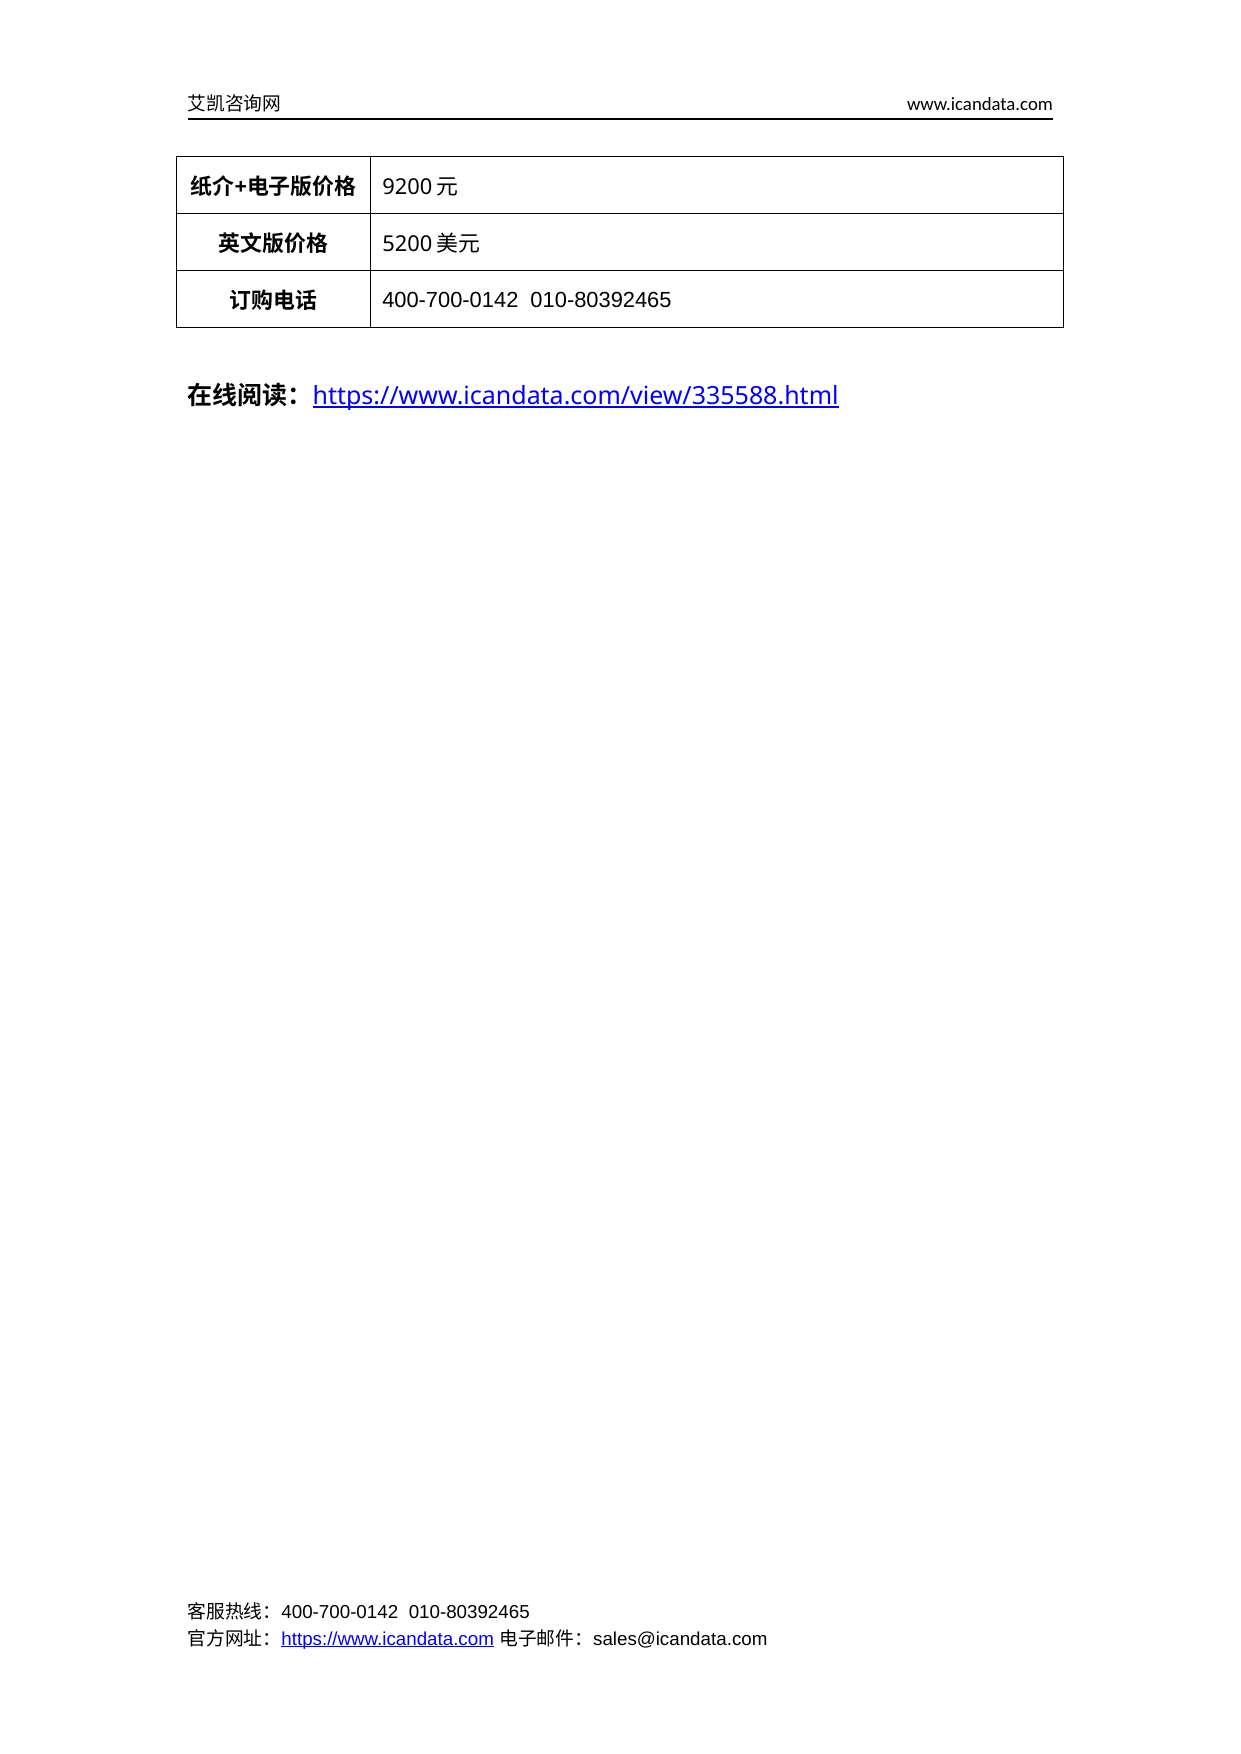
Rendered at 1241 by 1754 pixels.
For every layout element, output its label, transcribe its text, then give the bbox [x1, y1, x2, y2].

table_cell 纸介+电子版价格 [177, 157, 370, 213]
text 在线阅读：https://www.icandata.com/view/335588.html [187, 361, 1053, 426]
table_cell 9200元 [371, 157, 1063, 213]
table_cell 订购电话 [177, 271, 370, 327]
table_cell 英文版价格 [177, 214, 370, 270]
table_cell 5200美元 [371, 214, 1063, 270]
table_cell 400-700-0142 010-80392465 [371, 271, 1063, 327]
